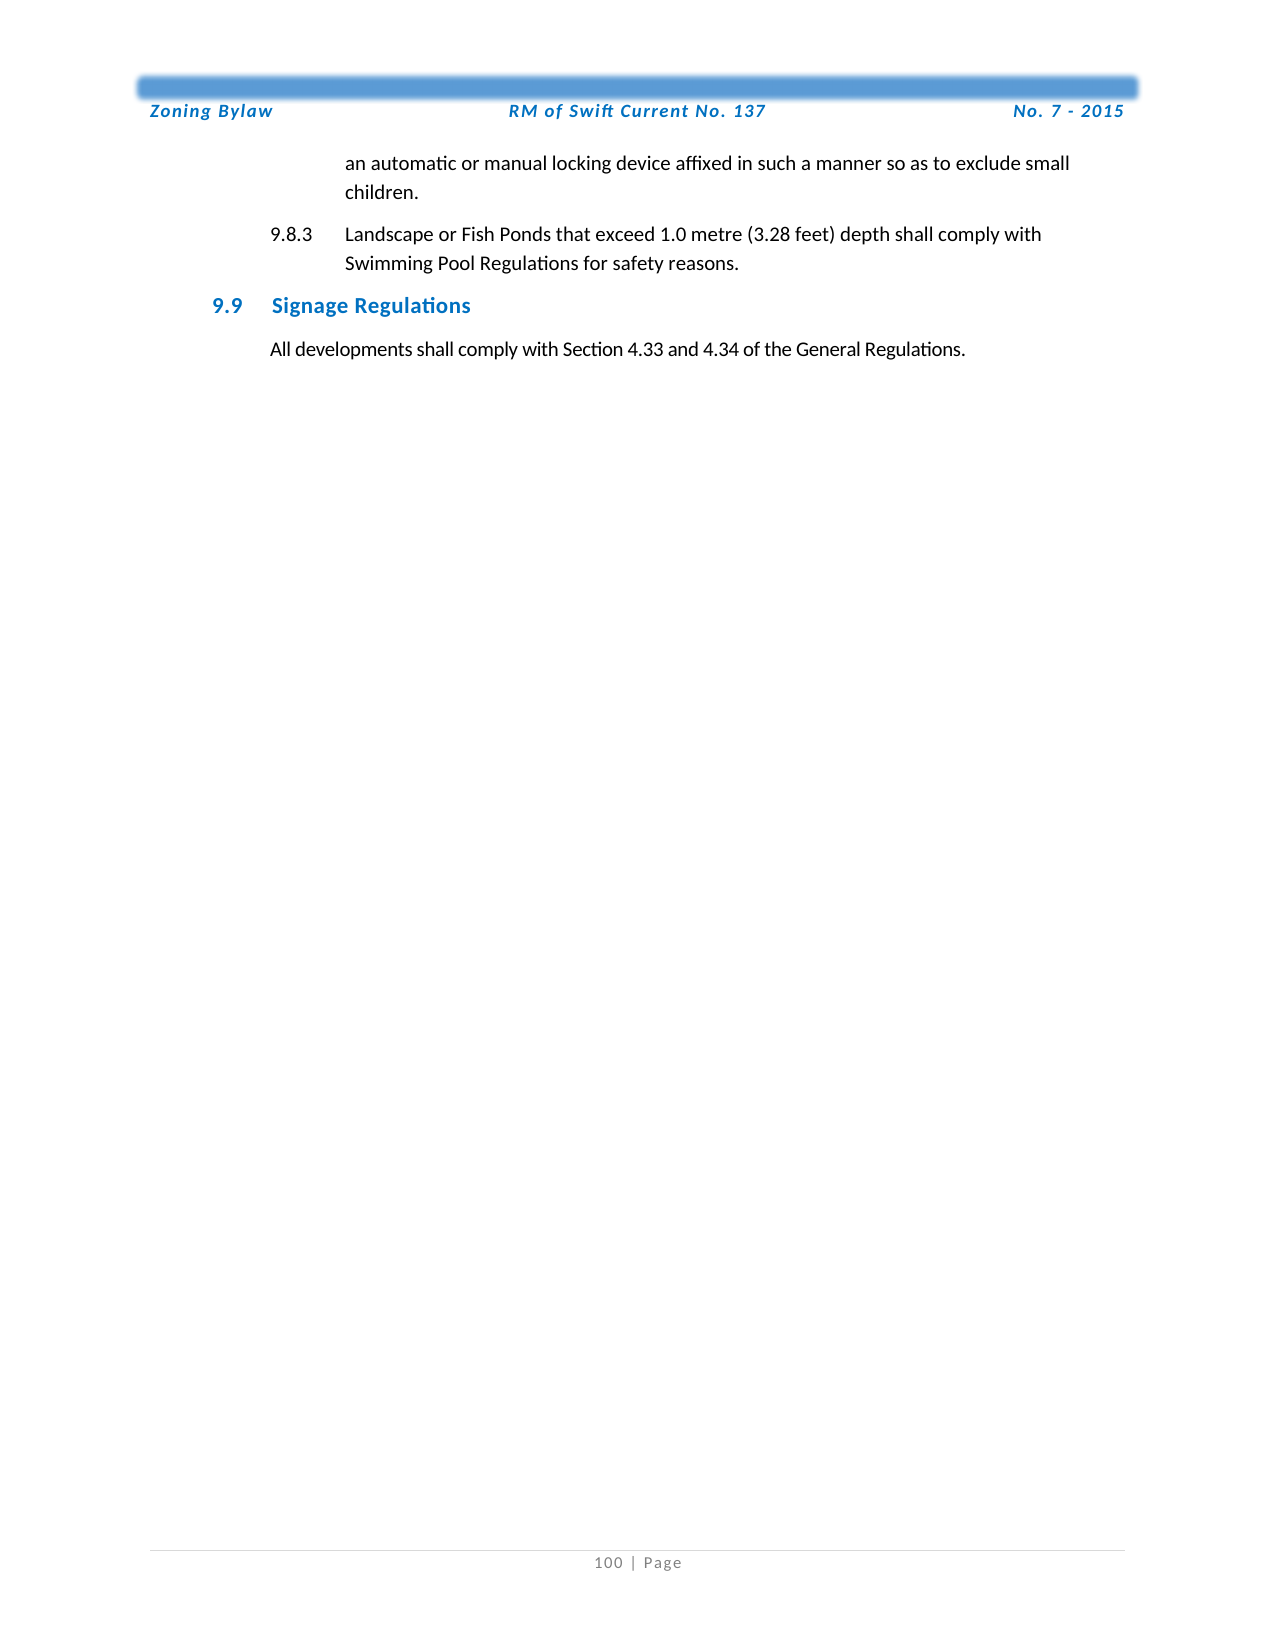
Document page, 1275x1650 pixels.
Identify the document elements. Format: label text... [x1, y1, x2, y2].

subtitle Signage Regulations [212, 292, 1125, 320]
text All developments shall comply with Section 4.33 and 4.34 of the General Regulations. [270, 336, 1125, 362]
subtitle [270, 150, 1125, 204]
subtitle Landscape or Fish Ponds that exceed 1.0 metre (3.28 feet) depth shall comply with Swimming Pool Regulations for safety reasons. [270, 221, 1125, 275]
